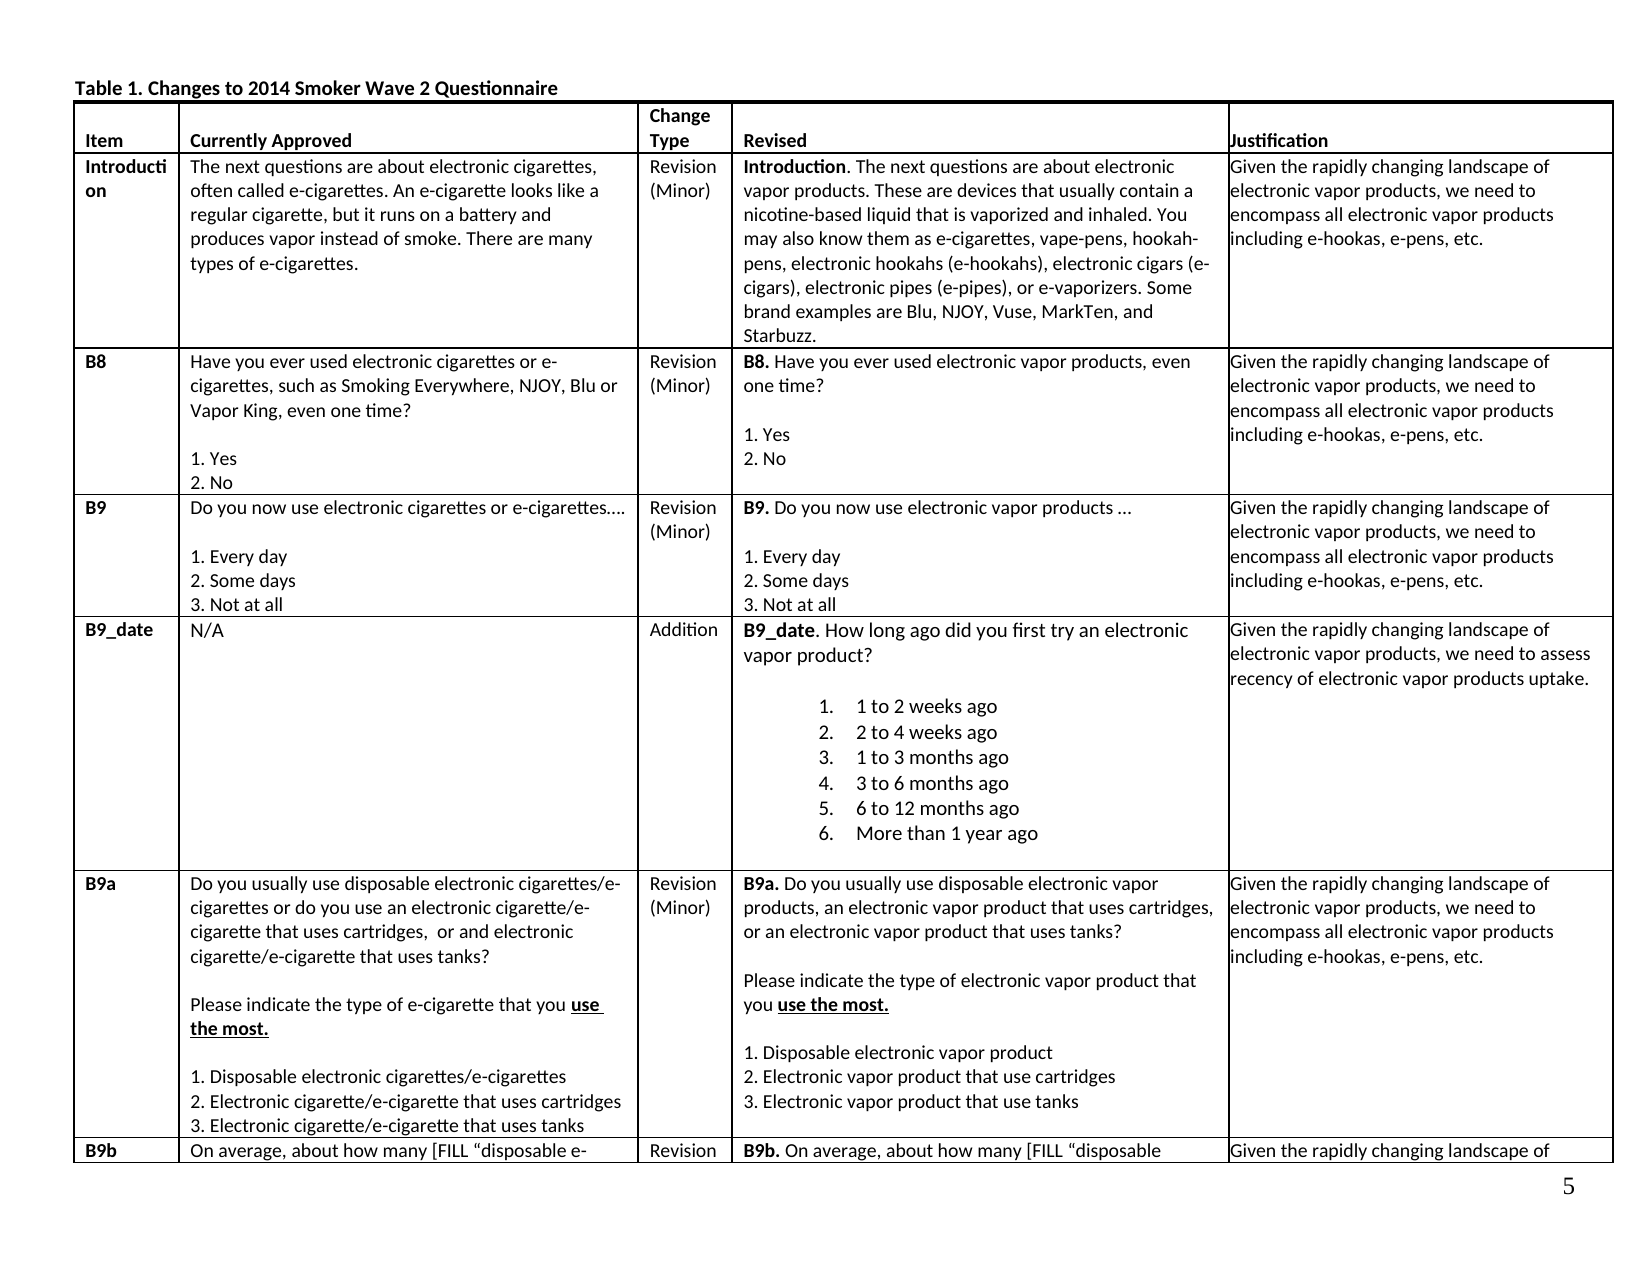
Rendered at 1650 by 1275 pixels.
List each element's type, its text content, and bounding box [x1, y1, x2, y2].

table_cell The next questions are about electronic cigarettes, often called e-cigarettes. An e-cigarette looks like a regular cigarette, but it runs on a battery and produces vapor instead of smoke. There are many types of e-cigarettes. [180, 154, 637, 347]
table_cell Revision (Minor) [639, 154, 731, 347]
table_cell Do you now use electronic cigarettes or e-cigarettes…. 1. Every day 2. Some days 3. Not at all [180, 495, 637, 616]
table_cell B8 [75, 349, 178, 494]
table_header Revised [733, 104, 1228, 152]
table_cell Introduction [75, 154, 178, 347]
table_cell Revision (Minor) [639, 495, 731, 616]
table_cell B9a. Do you usually use disposable electronic vapor products, an electronic vapor product that uses cartridges, or an electronic vapor product that uses tanks? Please indicate the type of electronic vapor product that you use the most. 1. Disposable electronic vapor product 2. Electronic vapor product that use cartridges 3. Electronic vapor product that use tanks [733, 871, 1228, 1137]
table_cell Revision (Minor) [639, 871, 731, 1137]
table_cell B9. Do you now use electronic vapor products … 1. Every day 2. Some days 3. Not at all [733, 495, 1228, 616]
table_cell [733, 1138, 1228, 1162]
table_cell B9_date. How long ago did you first try an electronic vapor product? 1 to 2 weeks ago 2 to 4 weeks ago 1 to 3 months ago 3 to 6 months ago 6 to 12 months ago More than 1 year ago [733, 617, 1228, 870]
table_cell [180, 1138, 637, 1162]
table_header Change Type [639, 104, 731, 152]
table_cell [1230, 1138, 1612, 1162]
table_cell B8. Have you ever used electronic vapor products, even one time? 1. Yes 2. No [733, 349, 1228, 494]
table_cell Given the rapidly changing landscape of electronic vapor products, we need to assess recency of electronic vapor products uptake. [1230, 617, 1612, 870]
table_cell Revision (Minor) [639, 1138, 731, 1162]
table_cell Have you ever used electronic cigarettes or e-cigarettes, such as Smoking Everywhere, NJOY, Blu or Vapor King, even one time? 1. Yes 2. No [180, 349, 637, 494]
table_cell B9a [75, 871, 178, 1137]
table_cell Revision (Minor) [639, 349, 731, 494]
table_cell Do you usually use disposable electronic cigarettes/e-cigarettes or do you use an electronic cigarette/e-cigarette that uses cartridges, or and electronic cigarette/e-cigarette that uses tanks? Please indicate the type of e-cigarette that you use the most. 1. Disposable electronic cigarettes/e-cigarettes 2. Electronic cigarette/e-cigarette that uses cartridges 3. Electronic cigarette/e-cigarette that uses tanks [180, 871, 637, 1137]
table_cell Introduction. The next questions are about electronic vapor products. These are devices that usually contain a nicotine-based liquid that is vaporized and inhaled. You may also know them as e-cigarettes, vape-pens, hookah-pens, electronic hookahs (e-hookahs), electronic cigars (e-cigars), electronic pipes (e-pipes), or e-vaporizers. Some brand examples are Blu, NJOY, Vuse, MarkTen, and Starbuzz. [733, 154, 1228, 347]
table_cell B9b [75, 1138, 178, 1162]
table_cell B9 [75, 495, 178, 616]
table_cell N/A [180, 617, 637, 870]
table_cell B9_date [75, 617, 178, 870]
table_header Currently Approved [180, 104, 637, 152]
table_header Item [75, 104, 178, 152]
text Table 1. Changes to 2014 Smoker Wave 2 Questionnaire [75, 75, 1575, 100]
table_cell Addition [639, 617, 731, 870]
table_header Justification [1230, 104, 1612, 152]
